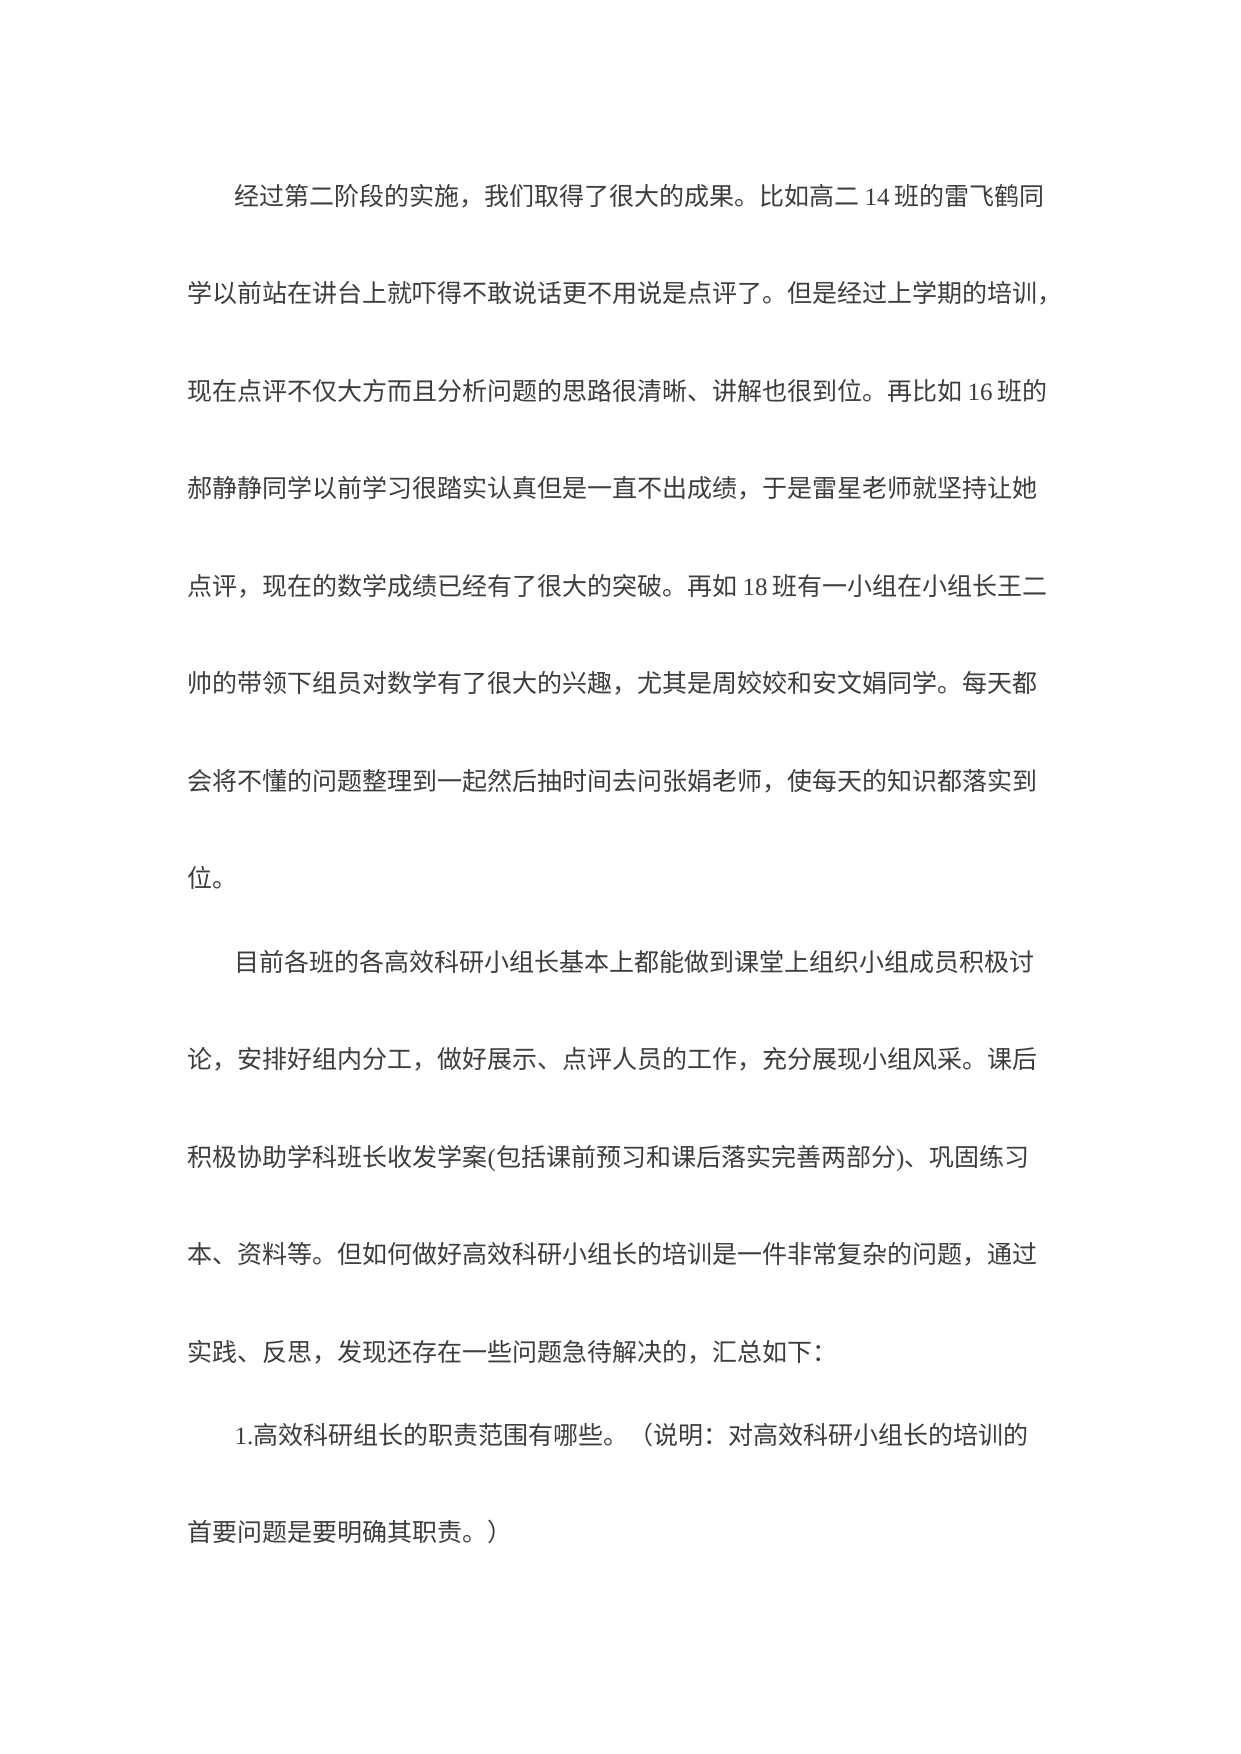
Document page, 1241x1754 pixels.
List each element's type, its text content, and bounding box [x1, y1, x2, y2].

text 经过第二阶段的实施，我们取得了很大的成果。比如高二14班的雷飞鹤同学以前站在讲台上就吓得不敢说话更不用说是点评了。但是经过上学期的培训，现在点评不仅大方而且分析问题的思路很清晰、讲解也很到位。再比如16班的郝静静同学以前学习很踏实认真但是一直不出成绩，于是雷星老师就坚持让她点评，现在的数学成绩已经有了很大的突破。再如18班有一小组在小组长王二帅的带领下组员对数学有了很大的兴趣，尤其是周姣姣和安文娟同学。每天都会将不懂的问题整理到一起然后抽时间去问张娟老师，使每天的知识都落实到位。 [187, 162, 1053, 909]
text 1.高效科研组长的职责范围有哪些。（说明：对高效科研小组长的培训的首要问题是要明确其职责。） [187, 1401, 1053, 1563]
text 目前各班的各高效科研小组长基本上都能做到课堂上组织小组成员积极讨论，安排好组内分工，做好展示、点评人员的工作，充分展现小组风采。课后积极协助学科班长收发学案(包括课前预习和课后落实完善两部分)、巩固练习本、资料等。但如何做好高效科研小组长的培训是一件非常复杂的问题，通过实践、反思，发现还存在一些问题急待解决的，汇总如下： [187, 928, 1053, 1383]
